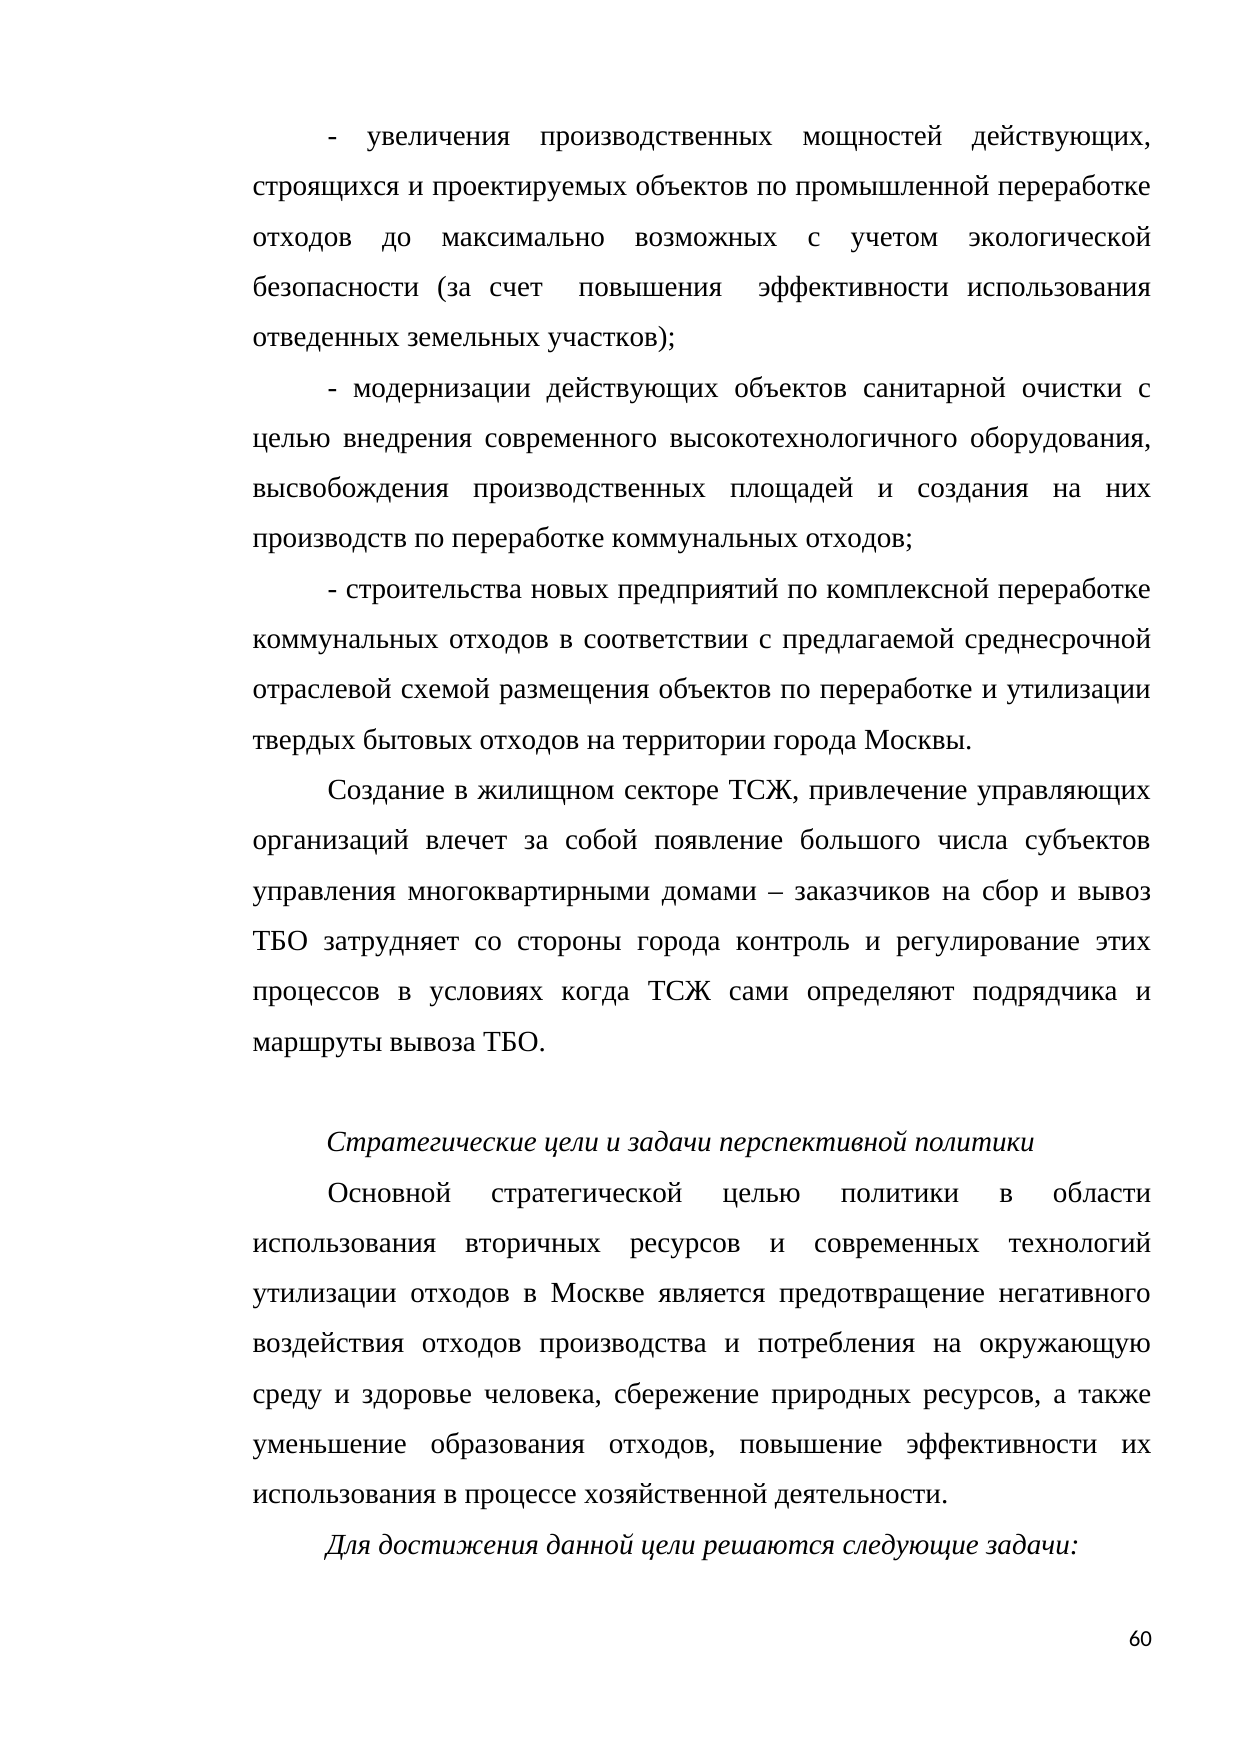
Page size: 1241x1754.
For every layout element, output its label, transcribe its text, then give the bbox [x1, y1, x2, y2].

text Создание в жилищном секторе ТСЖ, привлечение управляющих организаций влечет за собой появление большого числа субъектов управления многоквартирными домами – заказчиков на сбор и вывоз ТБО затрудняет со стороны города контроль и регулирование этих процессов в условиях когда ТСЖ сами определяют подрядчика и маршруты вывоза ТБО. [252, 772, 1152, 1057]
text - увеличения производственных мощностей действующих, строящихся и проектируемых объектов по промышленной переработке отходов до максимально возможных с учетом экологической безопасности (за счет повышения эффективности использования отведенных земельных участков); [252, 118, 1152, 353]
text Для достижения данной цели решаются следующие задачи: [252, 1527, 1152, 1560]
text Основной стратегической целью политики в области использования вторичных ресурсов и современных технологий утилизации отходов в Москве является предотвращение негативного воздействия отходов производства и потребления на окружающую среду и здоровье человека, сбережение природных ресурсов, а также уменьшение образования отходов, повышение эффективности их использования в процессе хозяйственной деятельности. [252, 1175, 1152, 1510]
text Стратегические цели и задачи перспективной политики [252, 1124, 1152, 1158]
text - модернизации действующих объектов санитарной очистки с целью внедрения современного высокотехнологичного оборудования, высвобождения производственных площадей и создания на них производств по переработке коммунальных отходов; [252, 370, 1152, 554]
text - строительства новых предприятий по комплексной переработке коммунальных отходов в соответствии с предлагаемой среднесрочной отраслевой схемой размещения объектов по переработке и утилизации твердых бытовых отходов на территории города Москвы. [252, 571, 1152, 755]
